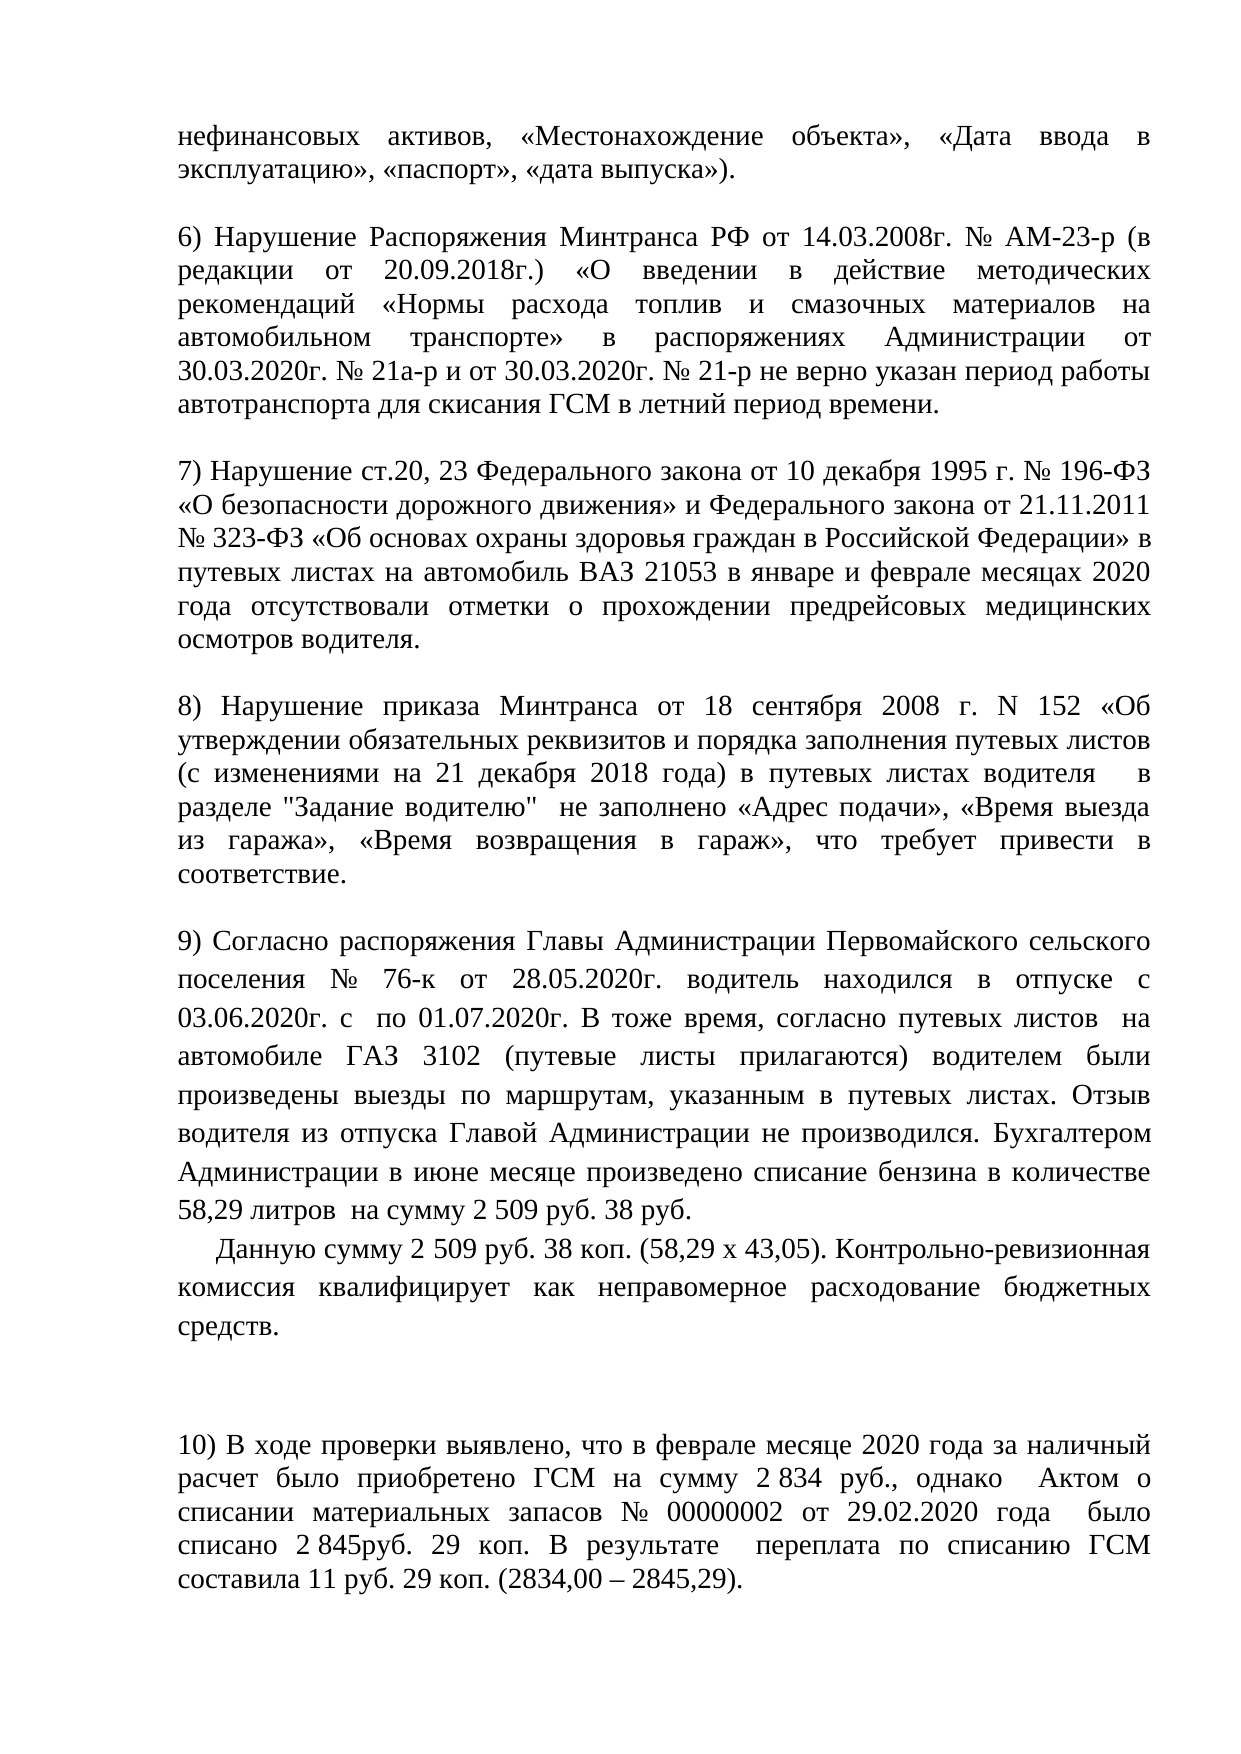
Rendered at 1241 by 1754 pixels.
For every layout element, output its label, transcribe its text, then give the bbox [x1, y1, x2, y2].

text 9) Согласно распоряжения Главы Администрации Первомайского сельского поселения № 76-к от 28.05.2020г. водитель находился в отпуске с 03.06.2020г. с по 01.07.2020г. В тоже время, согласно путевых листов на автомобиле ГАЗ 3102 (путевые листы прилагаются) водителем были произведены выезды по маршрутам, указанным в путевых листах. Отзыв водителя из отпуска Главой Администрации не производился. Бухгалтером Администрации в июне месяце произведено списание бензина в количестве 58,29 литров на сумму 2 509 руб. 38 руб. [177, 923, 1152, 1226]
text 10) В ходе проверки выявлено, что в феврале месяце 2020 года за наличный расчет было приобретено ГСМ на сумму 2 834 руб., однако Актом о списании материальных запасов № 00000002 от 29.02.2020 года было списано 2 845руб. 29 коп. В результате переплата по списанию ГСМ составила 11 руб. 29 коп. (2834,00 – 2845,29). [177, 1427, 1152, 1594]
text 8) Нарушение приказа Минтранса от 18 сентября 2008 г. N 152 «Об утверждении обязательных реквизитов и порядка заполнения путевых листов (с изменениями на 21 декабря 2018 года) в путевых листах водителя в разделе "Задание водителю" не заполнено «Адрес подачи», «Время выезда из гаража», «Время возвращения в гараж», что требует привести в соответствие. [177, 688, 1152, 889]
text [177, 118, 1152, 185]
text 7) Нарушение ст.20, 23 Федерального закона от 10 декабря 1995 г. № 196-ФЗ «О безопасности дорожного движения» и Федерального закона от 21.11.2011 № 323-ФЗ «Об основах охраны здоровья граждан в Российской Федерации» в путевых листах на автомобиль ВАЗ 21053 в январе и феврале месяцах 2020 года отсутствовали отметки о прохождении предрейсовых медицинских осмотров водителя. [177, 453, 1152, 655]
text Данную сумму 2 509 руб. 38 коп. (58,29 х 43,05). Контрольно-ревизионная комиссия квалифицирует как неправомерное расходование бюджетных средств. [177, 1231, 1152, 1342]
text 6) Нарушение Распоряжения Минтранса РФ от 14.03.2008г. № АМ-23-р (в редакции от 20.09.2018г.) «О введении в действие методических рекомендаций «Нормы расхода топлив и смазочных материалов на автомобильном транспорте» в распоряжениях Администрации от 30.03.2020г. № 21а-р и от 30.03.2020г. № 21-р не верно указан период работы автотранспорта для скисания ГСМ в летний период времени. [177, 219, 1152, 420]
